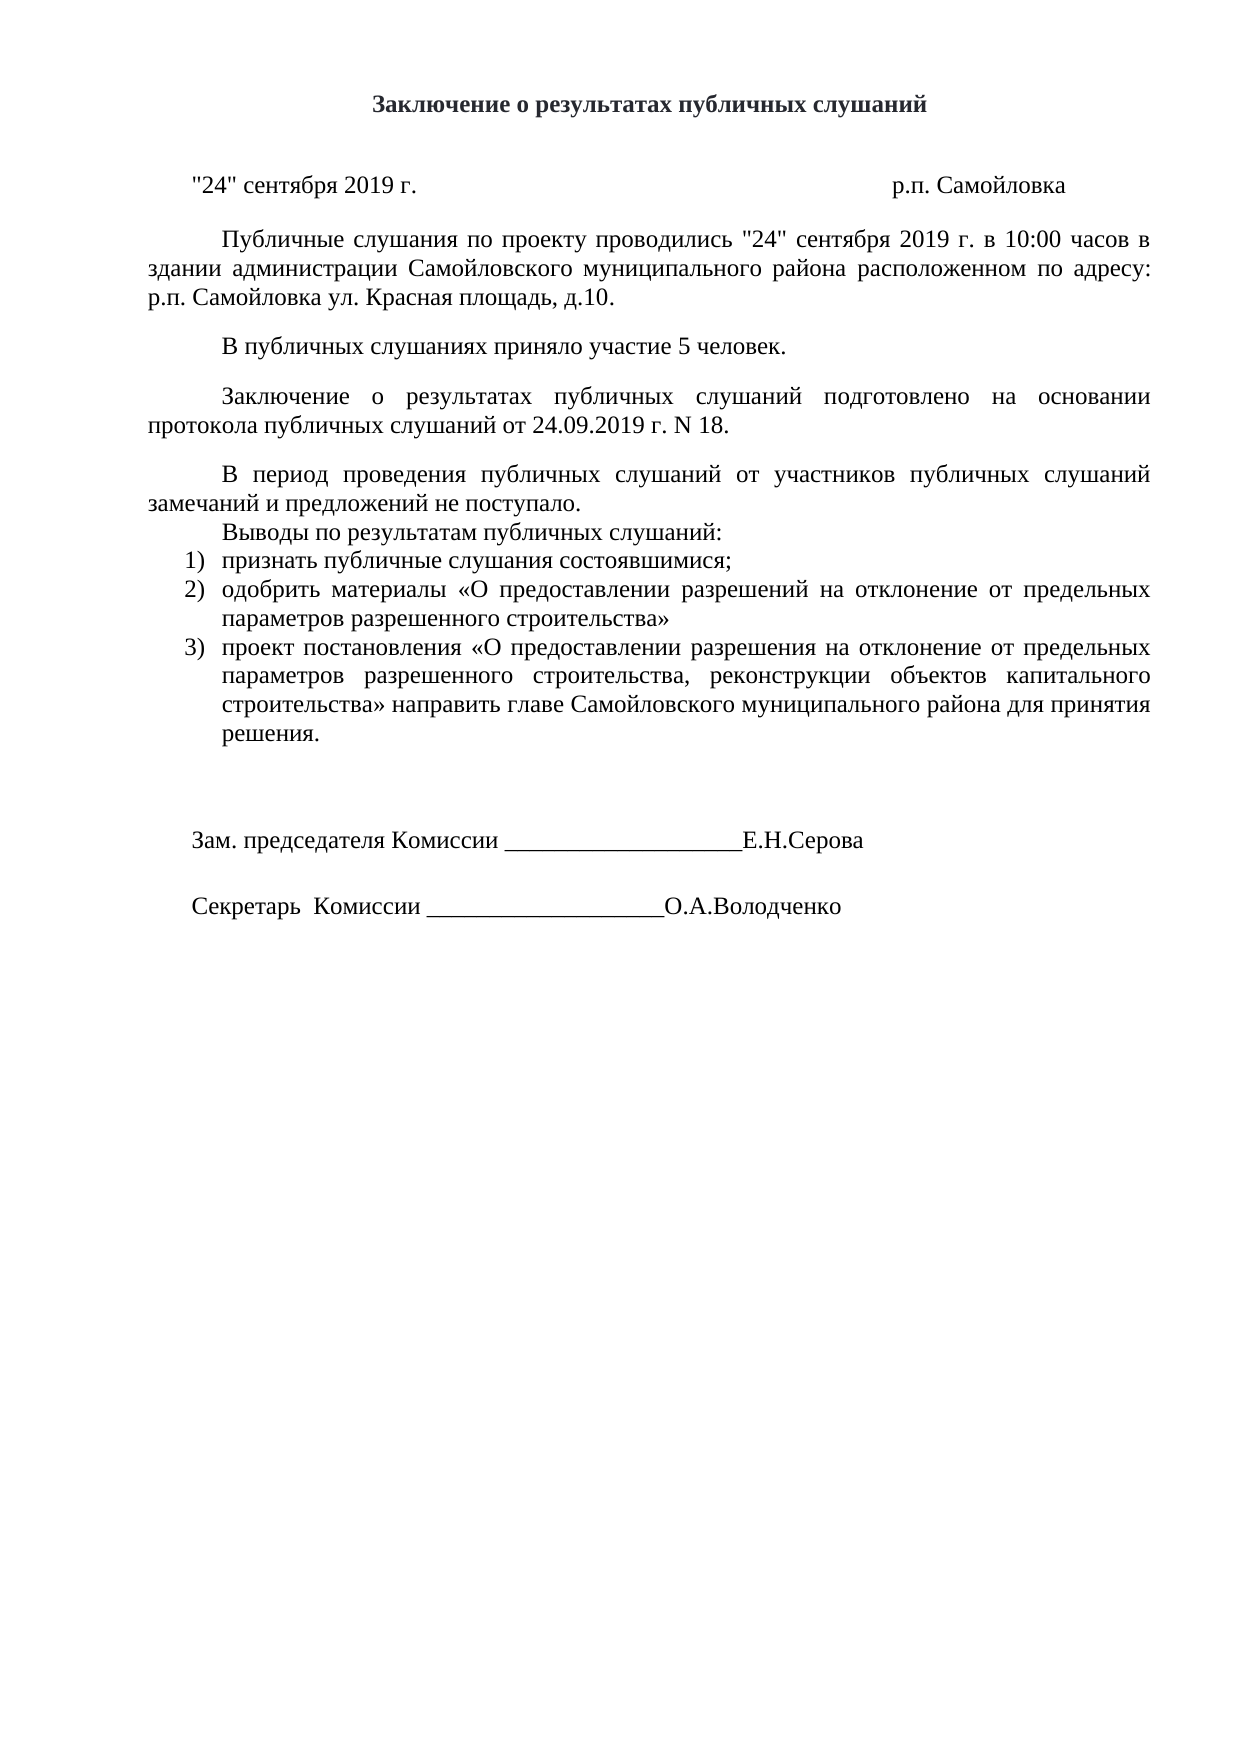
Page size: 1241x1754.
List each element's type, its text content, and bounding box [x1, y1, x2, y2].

subtitle Заключение о результатах публичных слушаний [148, 89, 1152, 117]
list проект постановления «О предоставлении разрешения на отклонение от предельных параметров разрешенного строительства, реконструкции объектов капитального строительства» направить главе Самойловского муниципального района для принятия решения. [184, 632, 1152, 747]
text Заключение о результатах публичных слушаний подготовлено на основании протокола публичных слушаний от 24.09.2019 г. N 18. [148, 381, 1152, 438]
text Секретарь Комиссии ___________________О.А.Володченко [148, 891, 1152, 919]
text Зам. председателя Комиссии ___________________Е.Н.Серова [148, 826, 1152, 854]
text Публичные слушания по проекту проводились "24" сентября 2019 г. в 10:00 часов в здании администрации Самойловского муниципального района расположенном по адресу: р.п. Самойловка ул. Красная площадь, д.10. [148, 224, 1152, 311]
text Выводы по результатам публичных слушаний: [222, 517, 1152, 546]
text В период проведения публичных слушаний от участников публичных слушаний замечаний и предложений не поступало. [148, 459, 1152, 517]
text В публичных слушаниях приняло участие 5 человек. [148, 331, 1152, 360]
list признать публичные слушания состоявшимися; [184, 546, 1152, 574]
text "24" сентября 2019 г. р.п. Самойловка [148, 170, 1152, 199]
list одобрить материалы «О предоставлении разрешений на отклонение от предельных параметров разрешенного строительства» [184, 574, 1152, 632]
